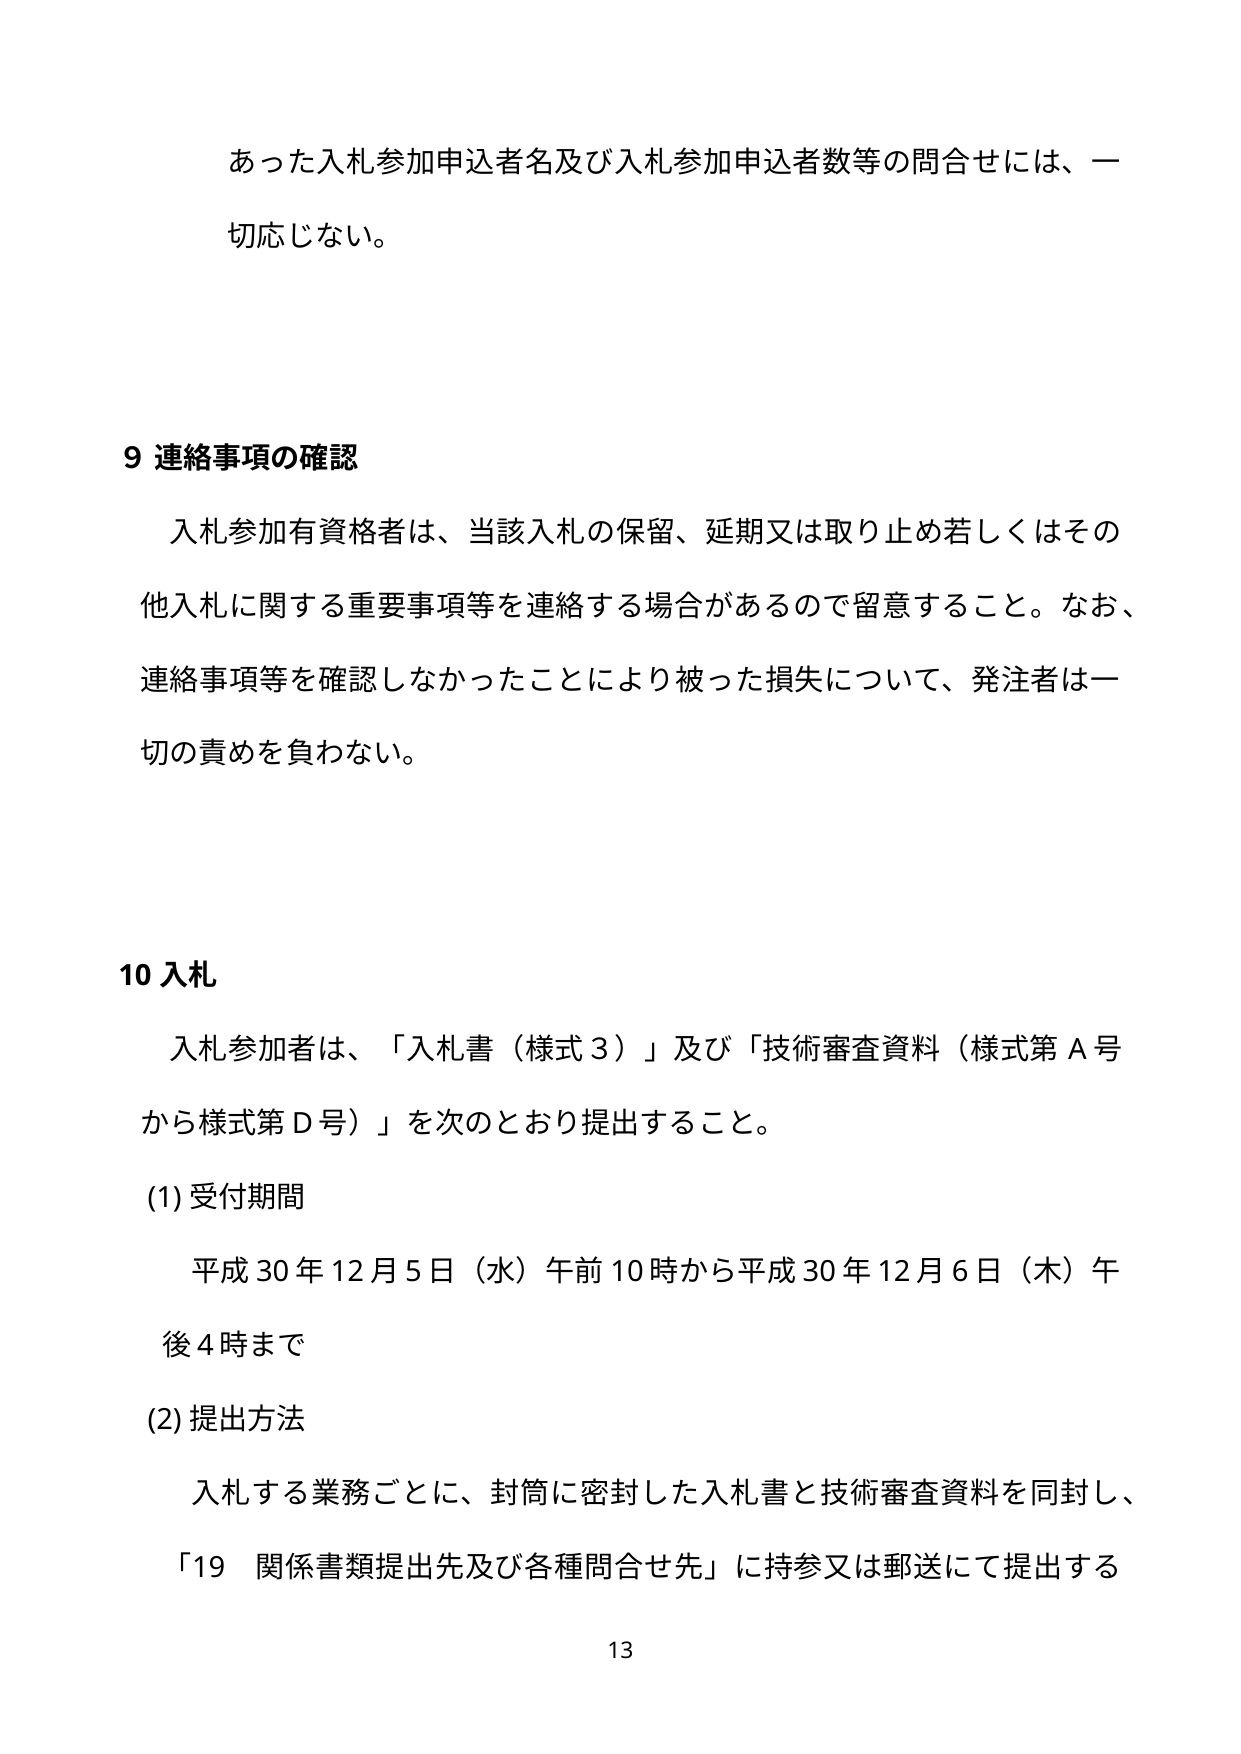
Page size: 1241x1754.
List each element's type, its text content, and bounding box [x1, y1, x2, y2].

text 平成30年12月5日（水）午前10時から平成30年12月6日（木）午後4時まで [162, 1232, 1122, 1380]
text 10 入札 [118, 936, 1122, 1010]
text ９ 連絡事項の確認 [118, 418, 1122, 492]
text 入札参加者は、「入札書（様式３）」及び「技術審査資料（様式第A号から様式第D号）」を次のとおり提出すること。 [140, 1010, 1122, 1158]
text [184, 123, 1122, 271]
text (2) 提出方法 [118, 1380, 1122, 1454]
text (1) 受付期間 [118, 1158, 1122, 1232]
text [162, 1454, 1122, 1602]
text 入札参加有資格者は、当該入札の保留、延期又は取り止め若しくはその他入札に関する重要事項等を連絡する場合があるので留意すること。なお、連絡事項等を確認しなかったことにより被った損失について、発注者は一切の責めを負わない。 [140, 492, 1122, 788]
